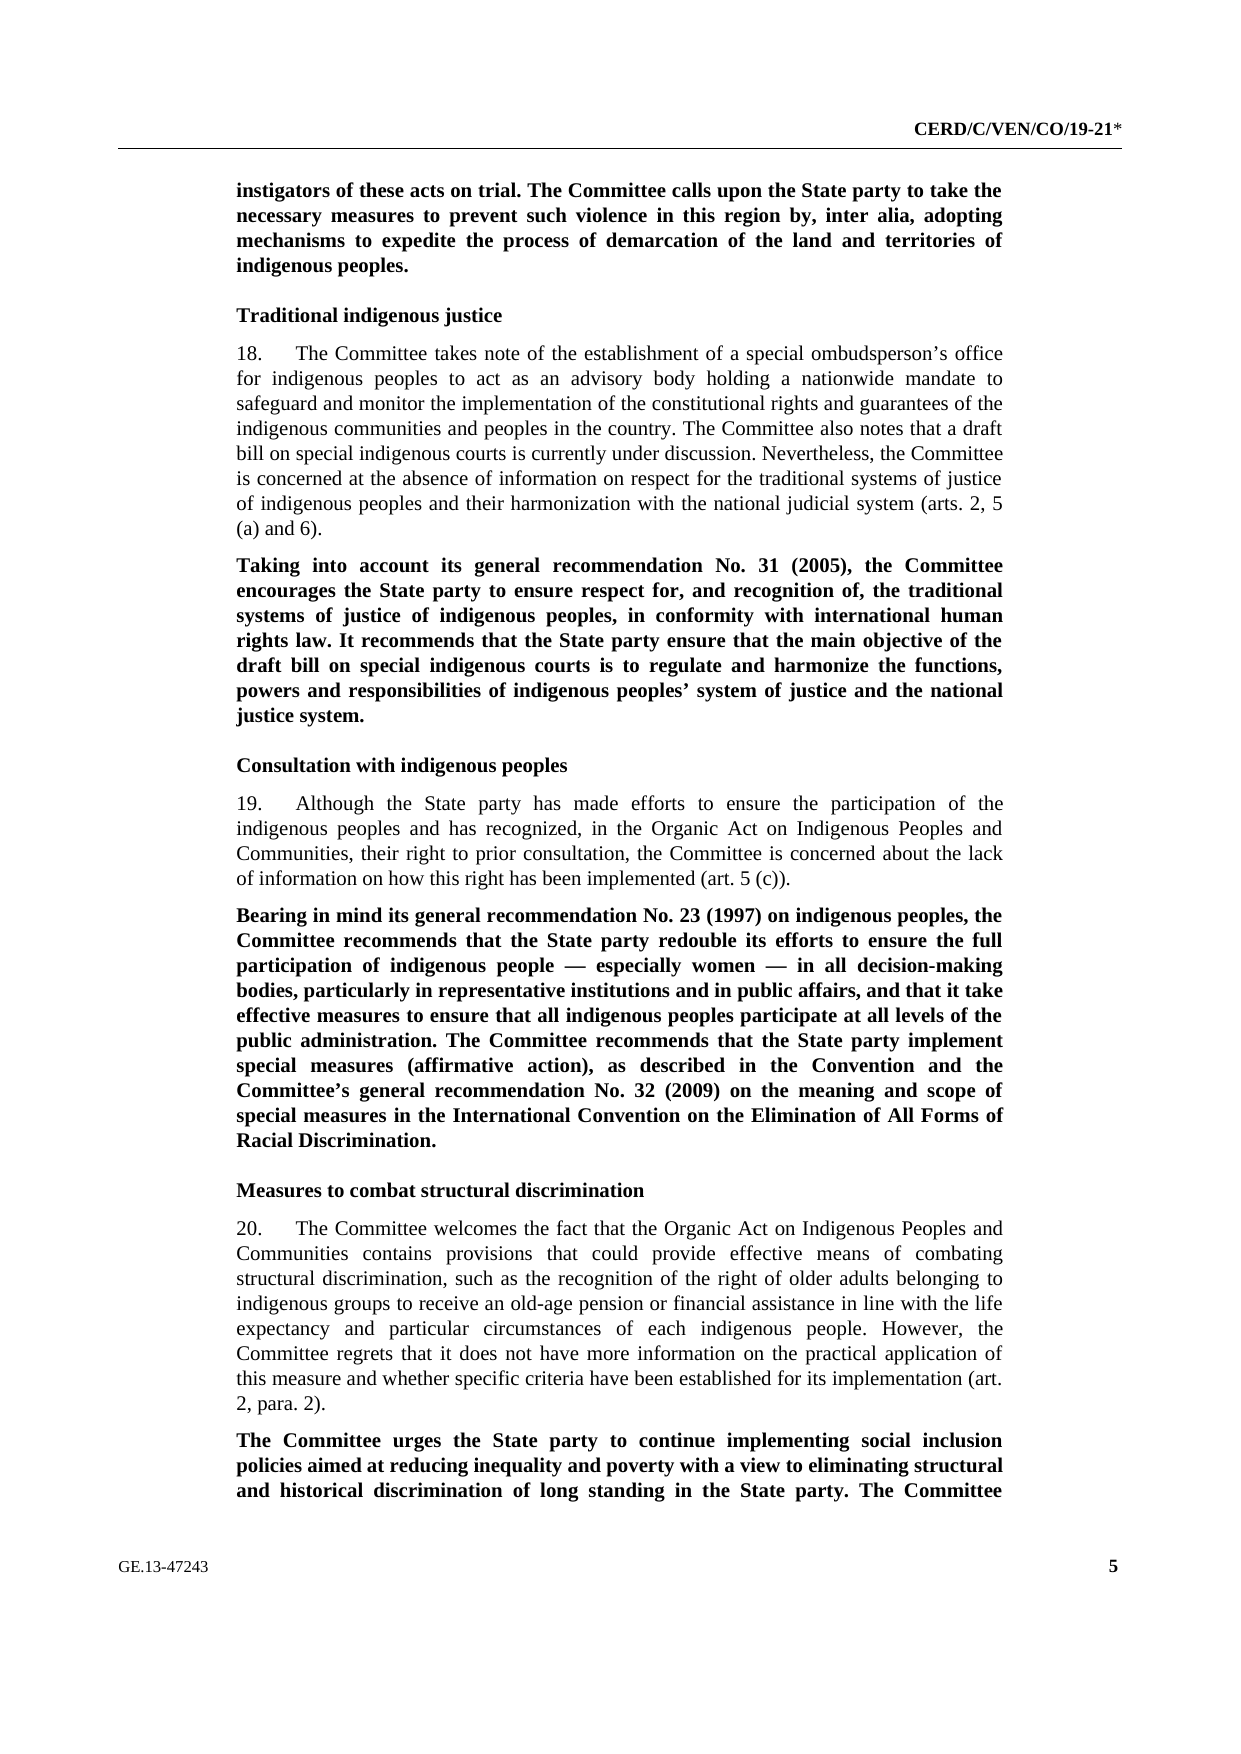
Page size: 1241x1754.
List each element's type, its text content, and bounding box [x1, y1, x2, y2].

text Traditional indigenous justice [118, 302, 1004, 327]
text Taking into account its general recommendation No. 31 (2005), the Committee encourages the State party to ensure respect for, and recognition of, the traditional systems of justice of indigenous peoples, in conformity with international human rights law. It recommends that the State party ensure that the main objective of the draft bill on special indigenous courts is to regulate and harmonize the functions, powers and responsibilities of indigenous peoples’ system of justice and the national justice system. [236, 552, 1004, 727]
text Consultation with indigenous peoples [118, 752, 1004, 777]
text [236, 177, 1004, 277]
text 19. Although the State party has made efforts to ensure the participation of the indigenous peoples and has recognized, in the Organic Act on Indigenous Peoples and Communities, their right to prior consultation, the Committee is concerned about the lack of information on how this right has been implemented (art. 5 (c)). [236, 790, 1004, 890]
text 18. The Committee takes note of the establishment of a special ombudsperson’s office for indigenous peoples to act as an advisory body holding a nationwide mandate to safeguard and monitor the implementation of the constitutional rights and guarantees of the indigenous communities and peoples in the country. The Committee also notes that a draft bill on special indigenous courts is currently under discussion. Nevertheless, the Committee is concerned at the absence of information on respect for the traditional systems of justice of indigenous peoples and their harmonization with the national judicial system (arts. 2, 5 (a) and 6). [236, 340, 1004, 540]
text 20. The Committee welcomes the fact that the Organic Act on Indigenous Peoples and Communities contains provisions that could provide effective means of combating structural discrimination, such as the recognition of the right of older adults belonging to indigenous groups to receive an old-age pension or financial assistance in line with the life expectancy and particular circumstances of each indigenous people. However, the Committee regrets that it does not have more information on the practical application of this measure and whether specific criteria have been established for its implementation (art. 2, para. 2). [236, 1215, 1004, 1415]
text Measures to combat structural discrimination [118, 1177, 1004, 1202]
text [236, 1427, 1004, 1502]
text Bearing in mind its general recommendation No. 23 (1997) on indigenous peoples, the Committee recommends that the State party redouble its efforts to ensure the full participation of indigenous people — especially women — in all decision-making bodies, particularly in representative institutions and in public affairs, and that it take effective measures to ensure that all indigenous peoples participate at all levels of the public administration. The Committee recommends that the State party implement special measures (affirmative action), as described in the Convention and the Committee’s general recommendation No. 32 (2009) on the meaning and scope of special measures in the International Convention on the Elimination of All Forms of Racial Discrimination. [236, 902, 1004, 1152]
